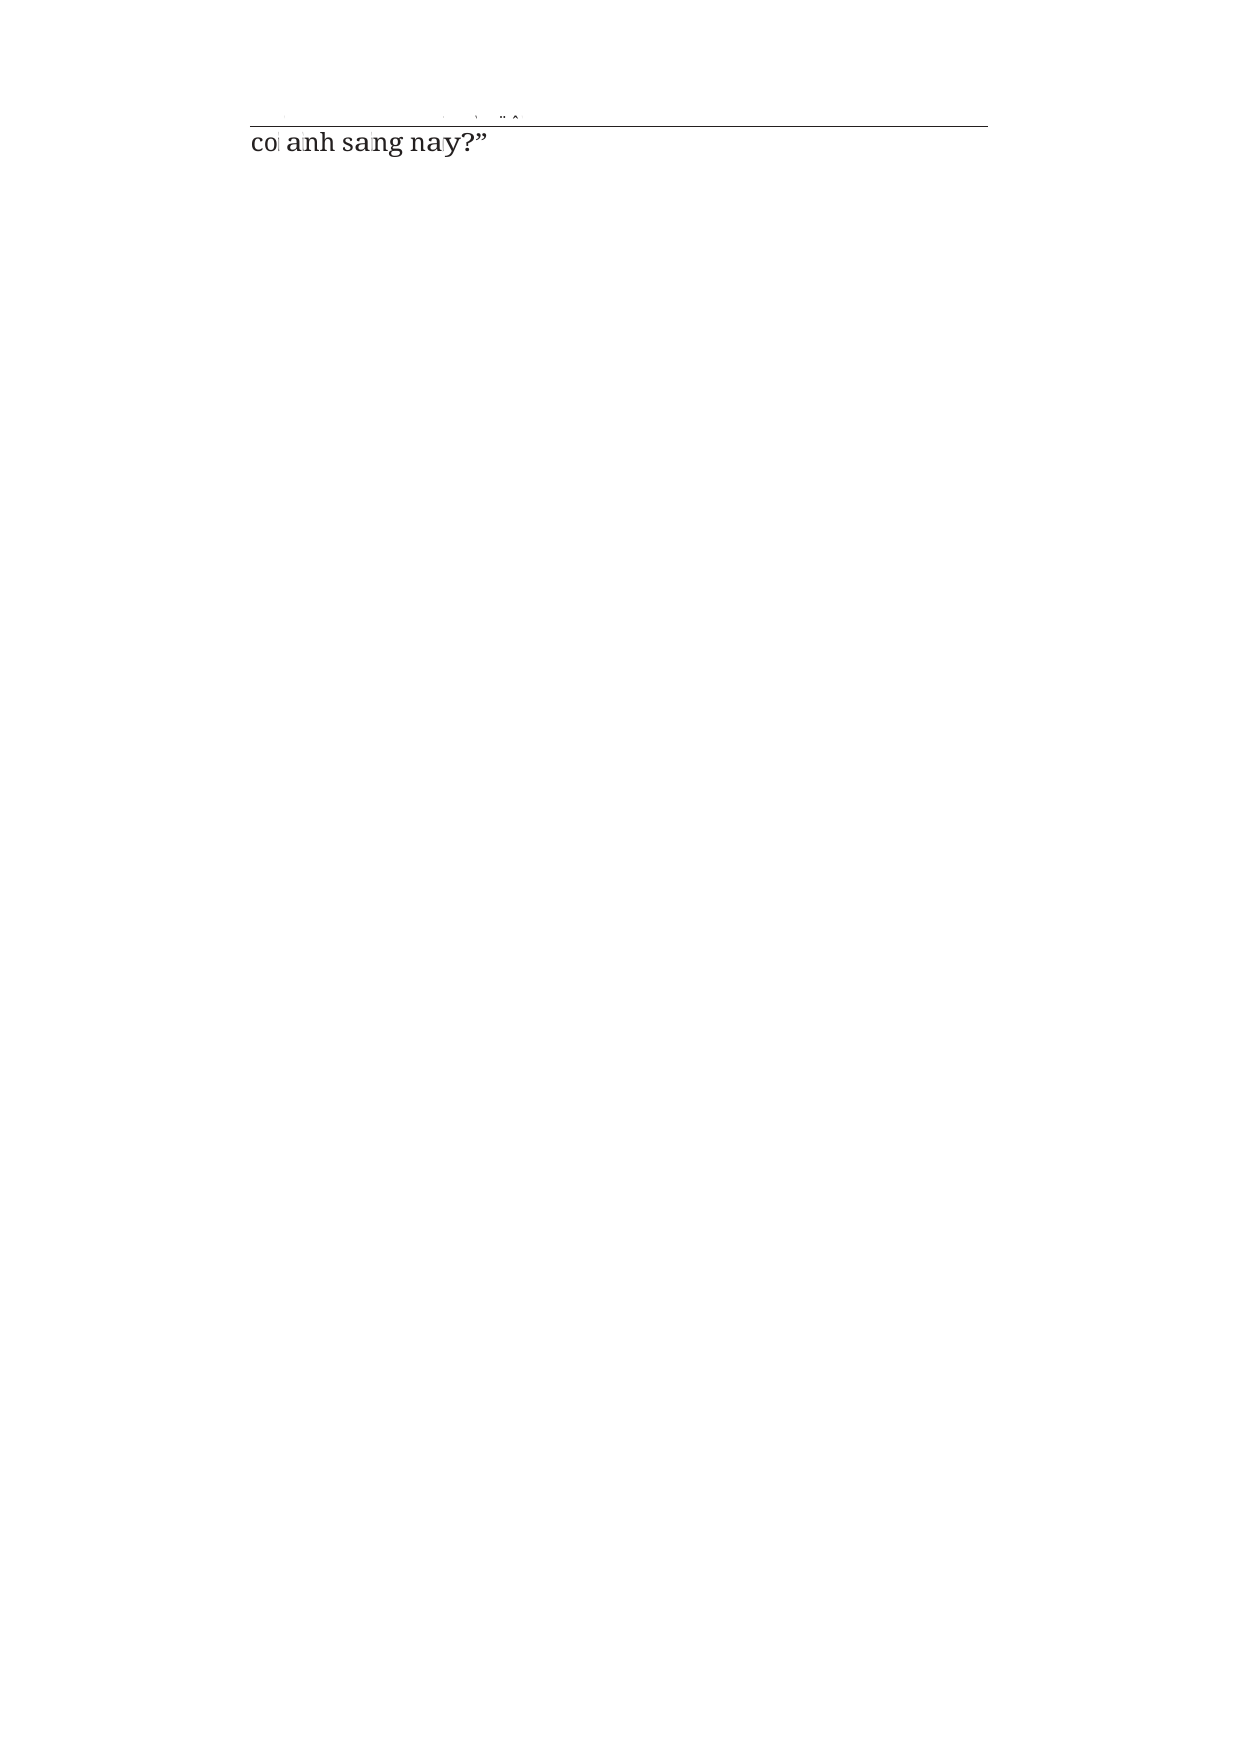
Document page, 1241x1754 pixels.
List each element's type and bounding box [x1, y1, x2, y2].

text [250, 125, 990, 159]
